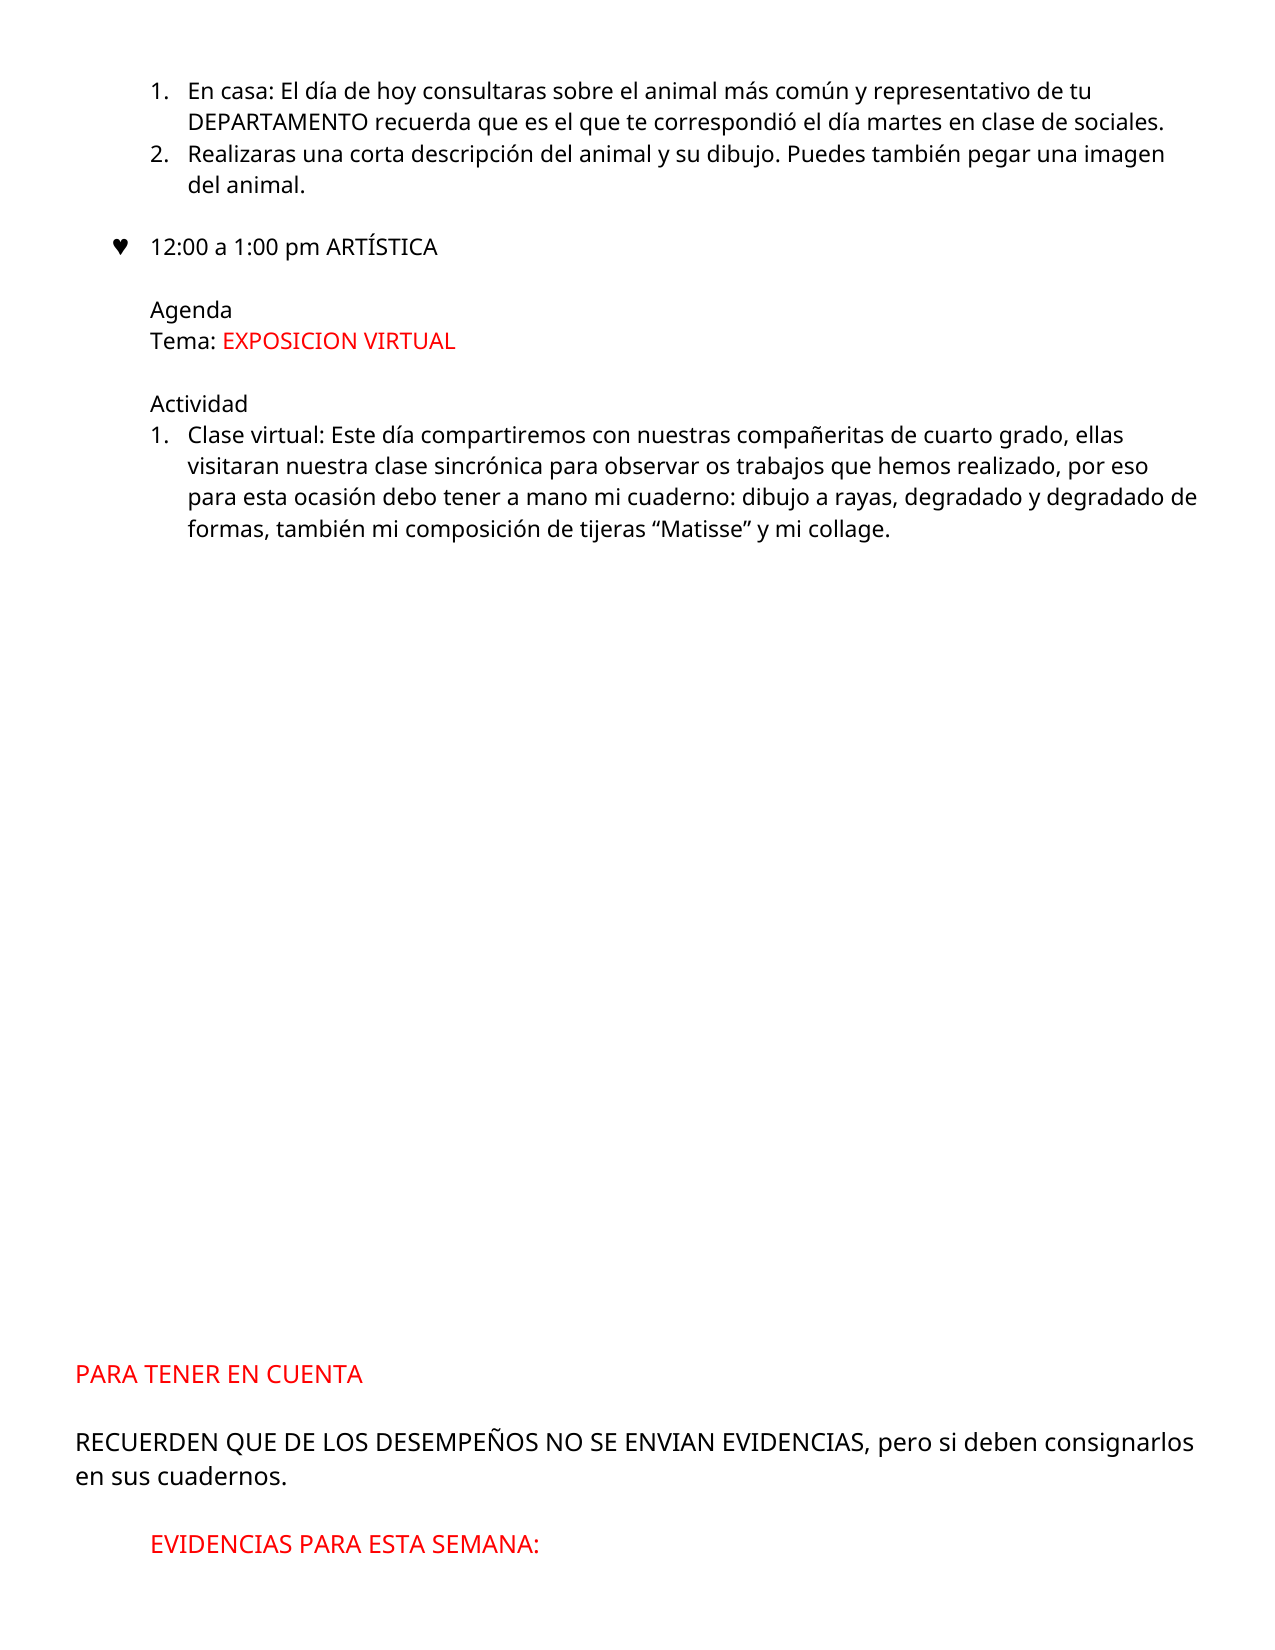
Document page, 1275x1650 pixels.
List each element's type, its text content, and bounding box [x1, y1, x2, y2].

list Clase virtual: Este día compartiremos con nuestras compañeritas de cuarto grado, ellas visitaran nuestra clase sincrónica para observar os trabajos que hemos realizado, por eso para esta ocasión debo tener a mano mi cuaderno: dibujo a rayas, degradado y degradado de formas, también mi composición de tijeras “Matisse” y mi collage. [150, 419, 1200, 544]
text RECUERDEN QUE DE LOS DESEMPEÑOS NO SE ENVIAN EVIDENCIAS, pero si deben consignarlos en sus cuadernos. [75, 1424, 1200, 1492]
text Agenda [150, 294, 1200, 325]
text Tema: EXPOSICION VIRTUAL [150, 325, 1200, 356]
text PARA TENER EN CUENTA [75, 1356, 1200, 1390]
list En casa: El día de hoy consultaras sobre el animal más común y representativo de tu DEPARTAMENTO recuerda que es el que te correspondió el día martes en clase de sociales. [150, 75, 1200, 137]
text EVIDENCIAS PARA ESTA SEMANA: [150, 1527, 1200, 1561]
text Actividad [150, 387, 1200, 419]
list 12:00 a 1:00 pm ARTÍSTICA [112, 231, 1200, 262]
list Realizaras una corta descripción del animal y su dibujo. Puedes también pegar una imagen del animal. [150, 137, 1200, 200]
